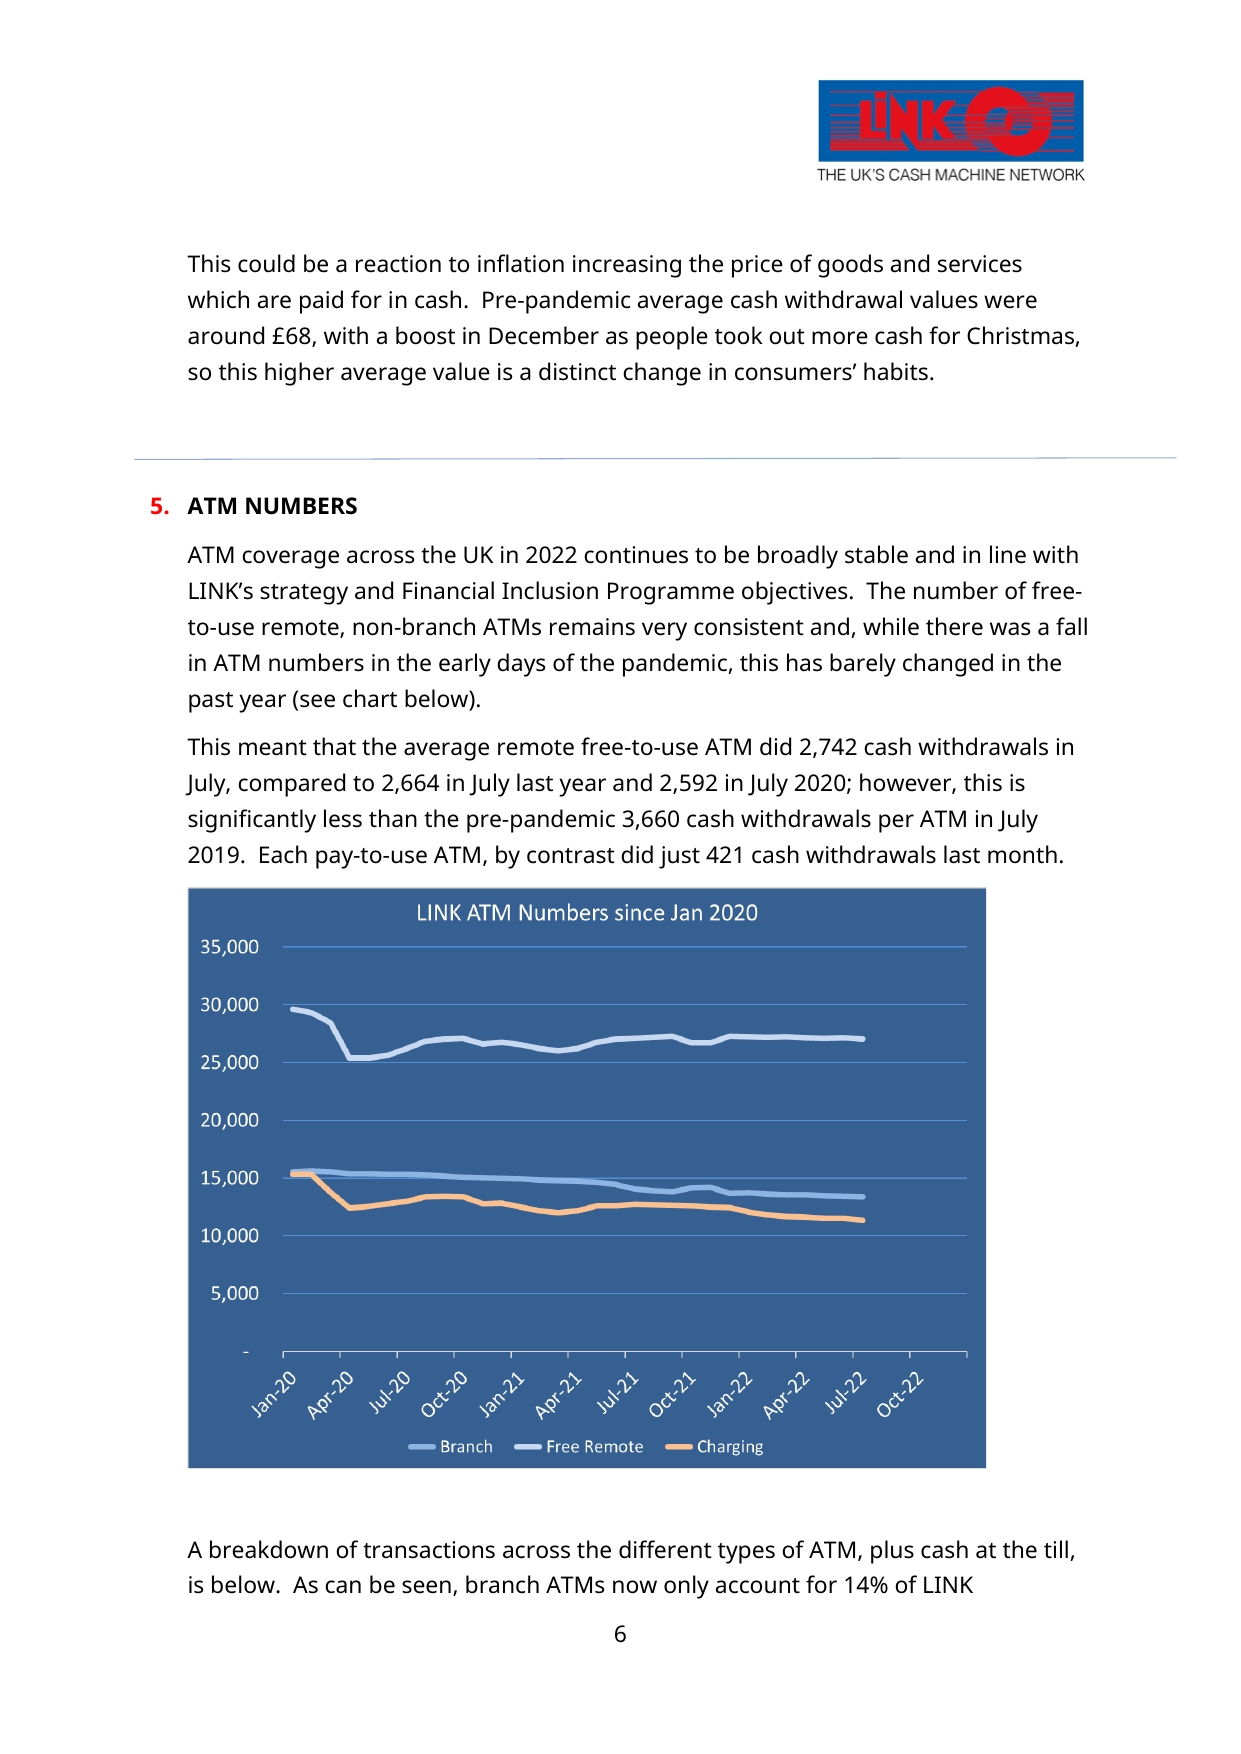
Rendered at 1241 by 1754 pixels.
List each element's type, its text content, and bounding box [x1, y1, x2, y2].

list ATM NUMBERS [150, 490, 1090, 522]
text This meant that the average remote free-to-use ATM did 2,742 cash withdrawals in July, compared to 2,664 in July last year and 2,592 in July 2020; however, this is significantly less than the pre-pandemic 3,660 cash withdrawals per ATM in July 2019. Each pay-to-use ATM, by contrast did just 421 cash withdrawals last month. [187, 731, 1090, 870]
picture [810, 73, 1091, 184]
picture [187, 887, 987, 1469]
text ATM coverage across the UK in 2022 continues to be broadly stable and in line with LINK’s strategy and Financial Inclusion Programme objectives. The number of free-to-use remote, non-branch ATMs remains very consistent and, while there was a fall in ATM numbers in the early days of the pandemic, this has barely changed in the past year (see chart below). [187, 539, 1090, 714]
list This could be a reaction to inflation increasing the price of goods and services which are paid for in cash. Pre-pandemic average cash withdrawal values were around £68, with a boost in December as people took out more cash for Christmas, so this higher average value is a distinct change in consumers’ habits. [187, 248, 1090, 387]
